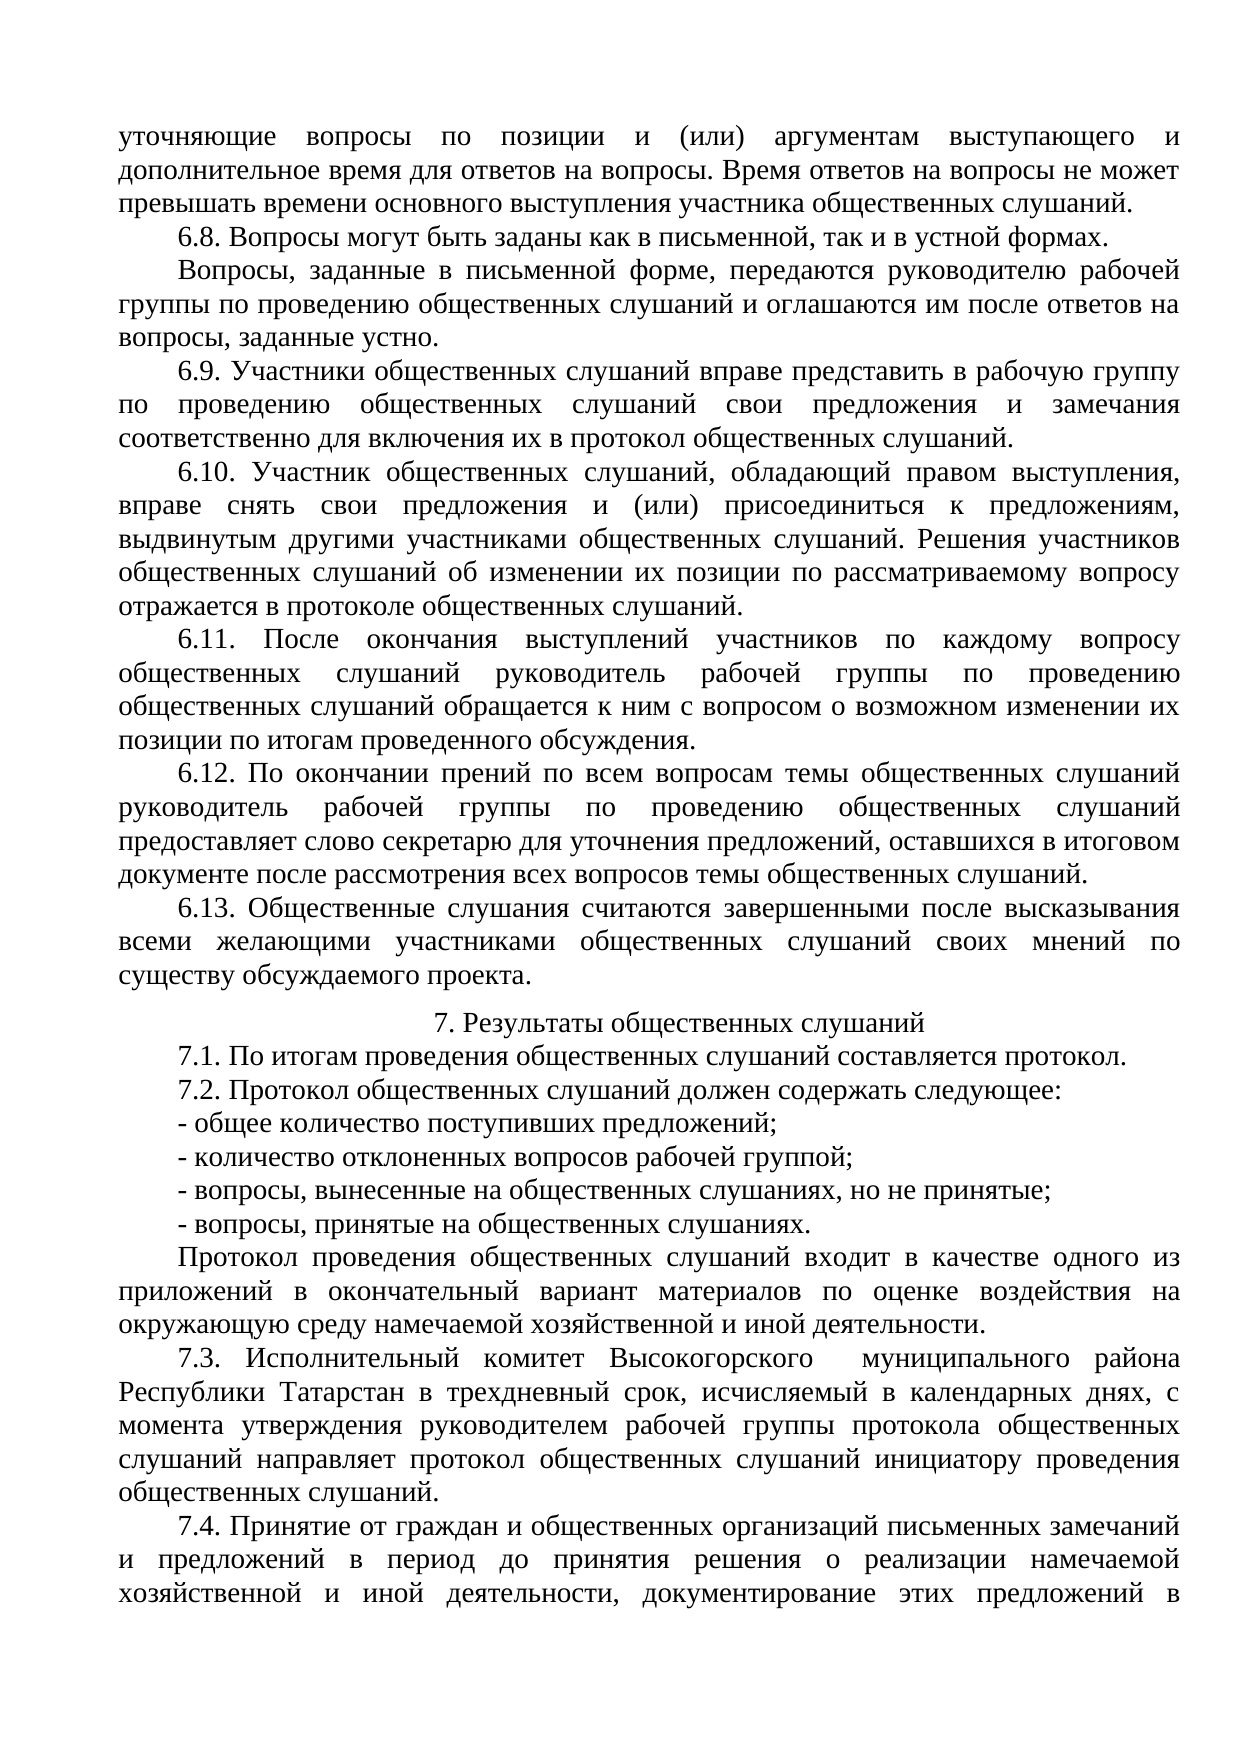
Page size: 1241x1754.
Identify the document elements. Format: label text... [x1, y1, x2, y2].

text - общее количество поступивших предложений; [118, 1105, 1181, 1139]
text 6.11. После окончания выступлений участников по каждому вопросу общественных слушаний руководитель рабочей группы по проведению общественных слушаний обращается к ним с вопросом о возможном изменении их позиции по итогам проведенного обсуждения. [118, 621, 1181, 756]
text - количество отклоненных вопросов рабочей группой; [118, 1139, 1181, 1172]
text Вопросы, заданные в письменной форме, передаются руководителю рабочей группы по проведению общественных слушаний и оглашаются им после ответов на вопросы, заданные устно. [118, 252, 1181, 353]
text 6.8. Вопросы могут быть заданы как в письменной, так и в устной формах. [118, 219, 1181, 252]
text 7. Результаты общественных слушаний [118, 1005, 1181, 1038]
text 6.13. Общественные слушания считаются завершенными после высказывания всеми желающими участниками общественных слушаний своих мнений по существу обсуждаемого проекта. [118, 890, 1181, 990]
text 7.1. По итогам проведения общественных слушаний составляется протокол. [118, 1038, 1181, 1072]
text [118, 118, 1181, 219]
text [118, 1508, 1181, 1608]
text - вопросы, вынесенные на общественных слушаниях, но не принятые; [118, 1172, 1181, 1206]
text Протокол проведения общественных слушаний входит в качестве одного из приложений в окончательный вариант материалов по оценке воздействия на окружающую среду намечаемой хозяйственной и иной деятельности. [118, 1239, 1181, 1340]
text 7.2. Протокол общественных слушаний должен содержать следующее: [118, 1072, 1181, 1105]
text 6.12. По окончании прений по всем вопросам темы общественных слушаний руководитель рабочей группы по проведению общественных слушаний предоставляет слово секретарю для уточнения предложений, оставшихся в итоговом документе после рассмотрения всех вопросов темы общественных слушаний. [118, 756, 1181, 890]
text 6.9. Участники общественных слушаний вправе представить в рабочую группу по проведению общественных слушаний свои предложения и замечания соответственно для включения их в протокол общественных слушаний. [118, 353, 1181, 454]
text - вопросы, принятые на общественных слушаниях. [118, 1206, 1181, 1239]
text 6.10. Участник общественных слушаний, обладающий правом выступления, вправе снять свои предложения и (или) присоединиться к предложениям, выдвинутым другими участниками общественных слушаний. Решения участников общественных слушаний об изменении их позиции по рассматриваемому вопросу отражается в протоколе общественных слушаний. [118, 454, 1181, 621]
text 7.3. Исполнительный комитет Высокогорского муниципального района Республики Татарстан в трехдневный срок, исчисляемый в календарных днях, с момента утверждения руководителем рабочей группы протокола общественных слушаний направляет протокол общественных слушаний инициатору проведения общественных слушаний. [118, 1340, 1181, 1508]
